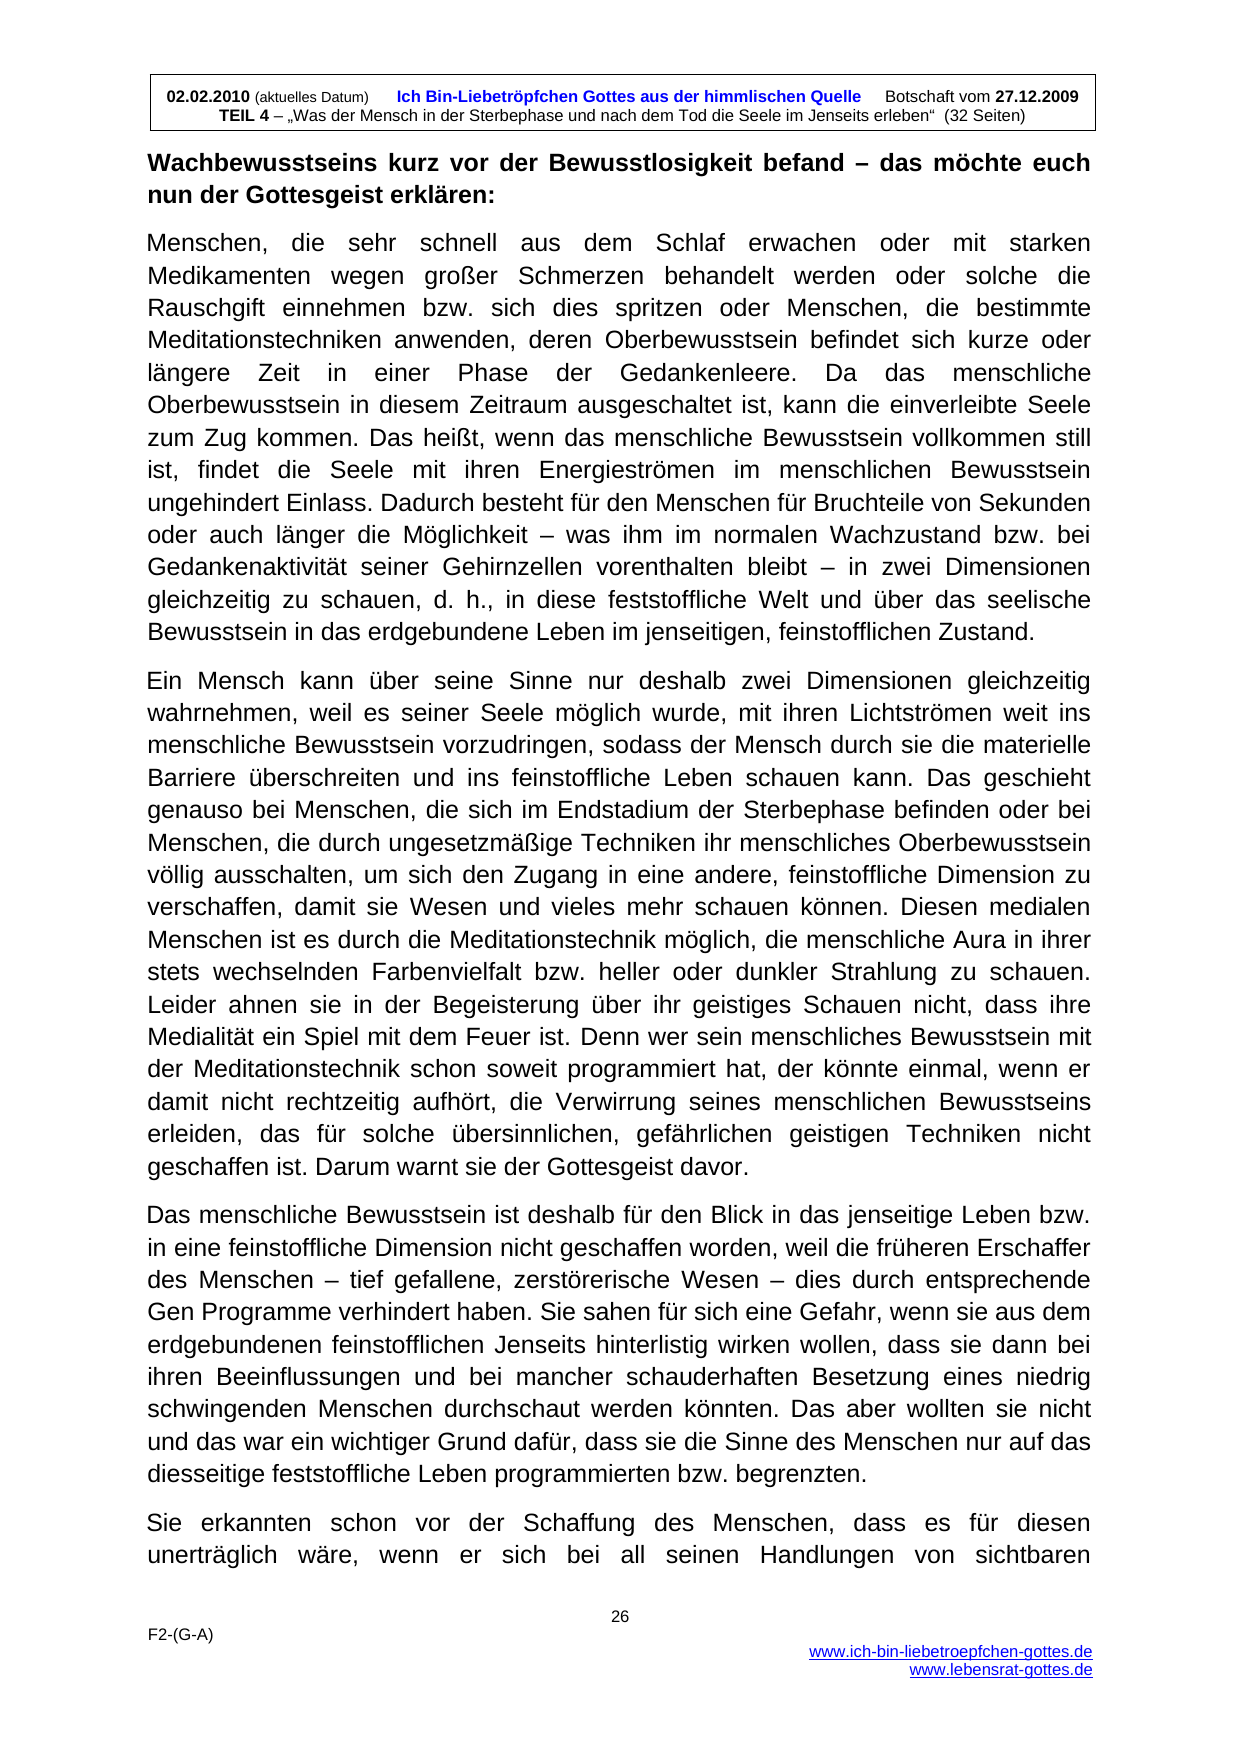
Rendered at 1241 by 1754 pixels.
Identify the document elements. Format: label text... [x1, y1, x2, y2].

text Menschen, die sehr schnell aus dem Schlaf erwachen oder mit starken Medikamenten wegen großer Schmerzen behandelt werden oder solche die Rauschgift einnehmen bzw. sich dies spritzen oder Menschen, die bestimmte Meditationstechniken anwenden, deren Oberbewusstsein befindet sich kurze oder längere Zeit in einer Phase der Gedankenleere. Da das menschliche Oberbewusstsein in diesem Zeitraum ausgeschaltet ist, kann die einverleibte Seele zum Zug kommen. Das heißt, wenn das menschliche Bewusstsein vollkommen still ist, findet die Seele mit ihren Energieströmen im menschlichen Bewusstsein ungehindert Einlass. Dadurch besteht für den Menschen für Bruchteile von Sekunden oder auch länger die Möglichkeit – was ihm im normalen Wachzustand bzw. bei Gedankenaktivität seiner Gehirnzellen vorenthalten bleibt – in zwei Dimensionen gleichzeitig zu schauen, d. h., in diese feststoffliche Welt und über das seelische Bewusstsein in das erdgebundene Leben im jenseitigen, feinstofflichen Zustand. [146, 228, 1093, 646]
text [146, 148, 1093, 209]
text Ein Mensch kann über seine Sinne nur deshalb zwei Dimensionen gleichzeitig wahrnehmen, weil es seiner Seele möglich wurde, mit ihren Lichtströmen weit ins menschliche Bewusstsein vorzudringen, sodass der Mensch durch sie die materielle Barriere überschreiten und ins feinstoffliche Leben schauen kann. Das geschieht genauso bei Menschen, die sich im Endstadium der Sterbephase befinden oder bei Menschen, die durch ungesetzmäßige Techniken ihr menschliches Oberbewusstsein völlig ausschalten, um sich den Zugang in eine andere, feinstoffliche Dimension zu verschaffen, damit sie Wesen und vieles mehr schauen können. Diesen medialen Menschen ist es durch die Meditationstechnik möglich, die menschliche Aura in ihrer stets wechselnden Farbenvielfalt bzw. heller oder dunkler Strahlung zu schauen. Leider ahnen sie in der Begeisterung über ihr geistiges Schauen nicht, dass ihre Medialität ein Spiel mit dem Feuer ist. Denn wer sein menschliches Bewusstsein mit der Meditationstechnik schon soweit programmiert hat, der könnte einmal, wenn er damit nicht rechtzeitig aufhört, die Verwirrung seines menschlichen Bewusstseins erleiden, das für solche übersinnlichen, gefährlichen geistigen Techniken nicht geschaffen ist. Darum warnt sie der Gottesgeist davor. [146, 666, 1093, 1180]
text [146, 1508, 1093, 1569]
text Das menschliche Bewusstsein ist deshalb für den Blick in das jenseitige Leben bzw. in eine feinstoffliche Dimension nicht geschaffen worden, weil die früheren Erschaffer des Menschen – tief gefallene, zerstörerische Wesen – dies durch entsprechende Gen Programme verhindert haben. Sie sahen für sich eine Gefahr, wenn sie aus dem erdgebundenen feinstofflichen Jenseits hinterlistig wirken wollen, dass sie dann bei ihren Beeinflussungen und bei mancher schauderhaften Besetzung eines niedrig schwingenden Menschen durchschaut werden könnten. Das aber wollten sie nicht und das war ein wichtiger Grund dafür, dass sie die Sinne des Menschen nur auf das diesseitige feststoffliche Leben programmierten bzw. begrenzten. [146, 1200, 1093, 1488]
